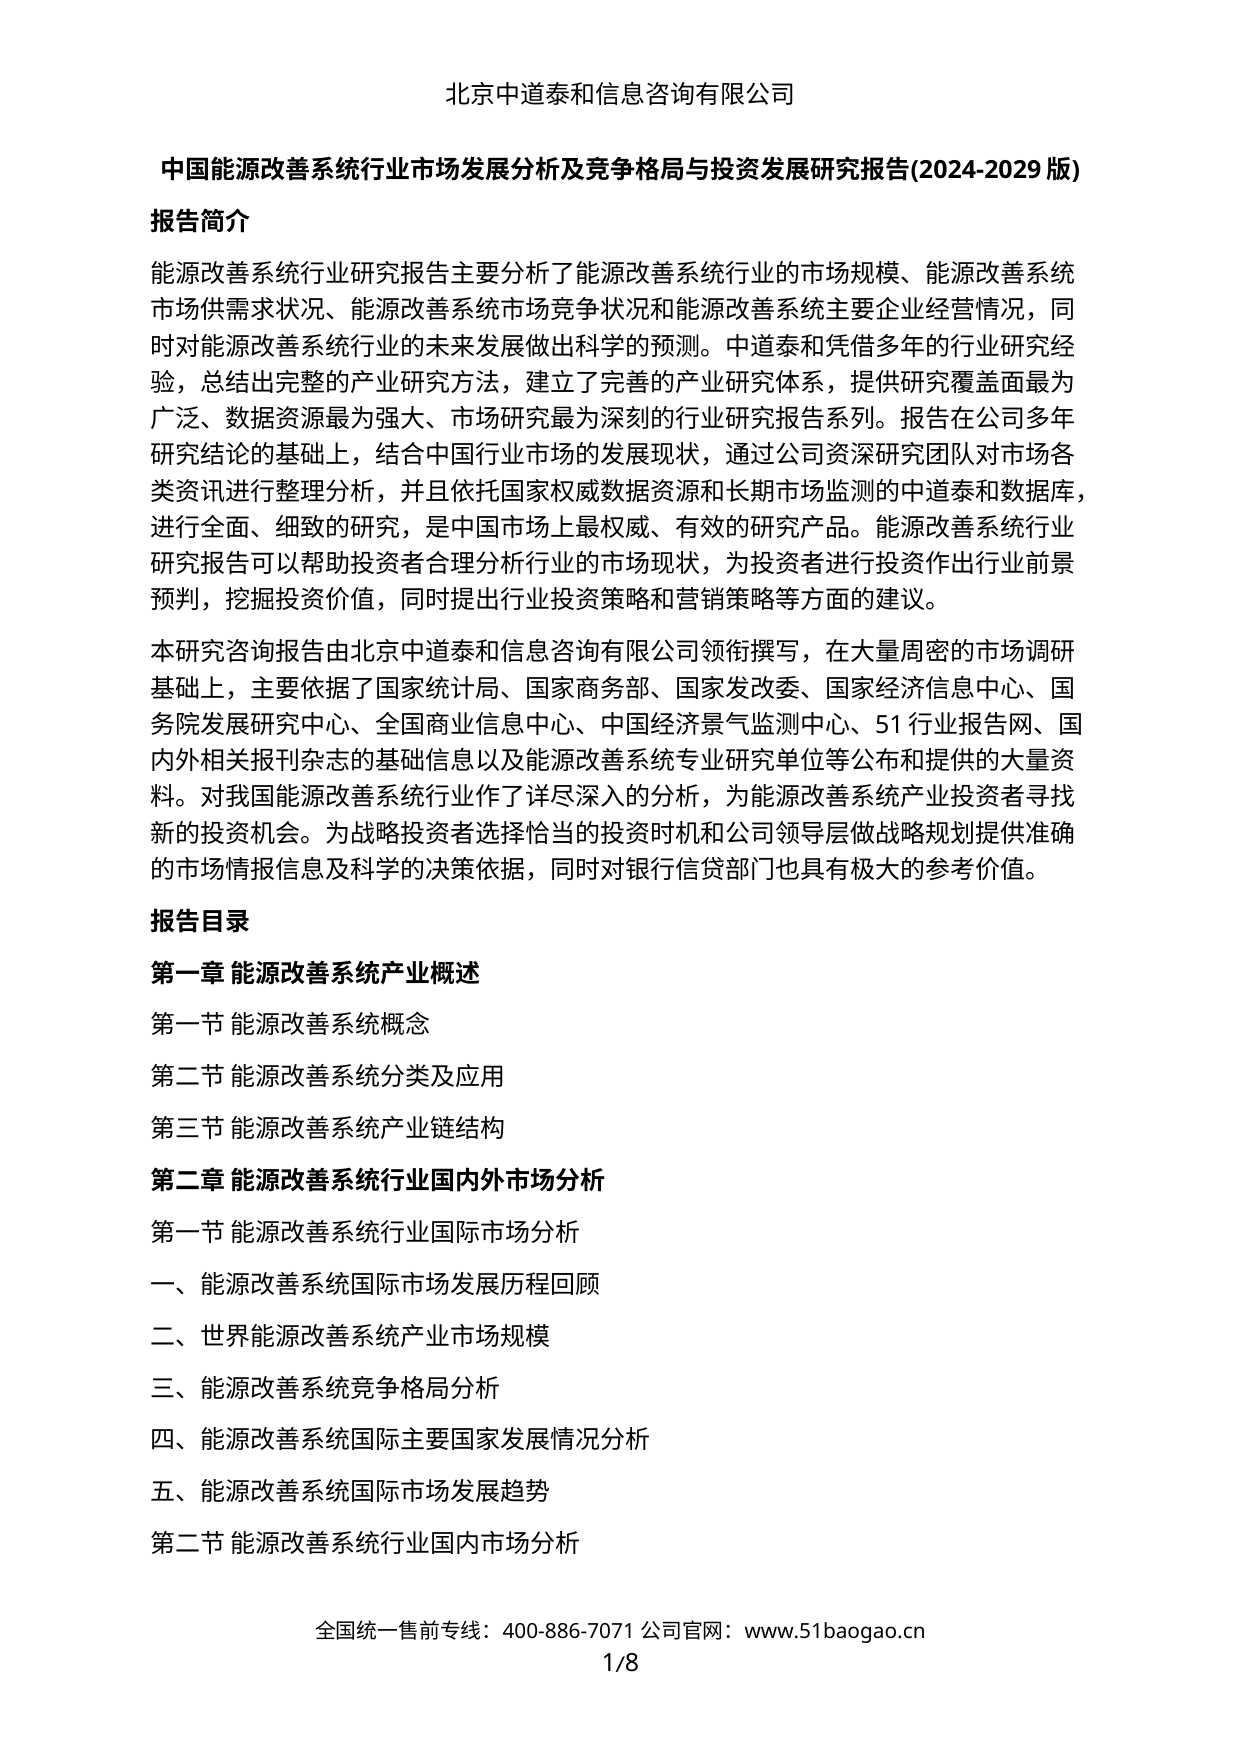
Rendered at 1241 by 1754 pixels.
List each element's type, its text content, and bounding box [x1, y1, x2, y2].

text 第三节 能源改善系统产业链结构 [150, 1109, 1090, 1145]
text 能源改善系统行业研究报告主要分析了能源改善系统行业的市场规模、能源改善系统市场供需求状况、能源改善系统市场竞争状况和能源改善系统主要企业经营情况，同时对能源改善系统行业的未来发展做出科学的预测。中道泰和凭借多年的行业研究经验，总结出完整的产业研究方法，建立了完善的产业研究体系，提供研究覆盖面最为广泛、数据资源最为强大、市场研究最为深刻的行业研究报告系列。报告在公司多年研究结论的基础上，结合中国行业市场的发展现状，通过公司资深研究团队对市场各类资讯进行整理分析，并且依托国家权威数据资源和长期市场监测的中道泰和数据库，进行全面、细致的研究，是中国市场上最权威、有效的研究产品。能源改善系统行业研究报告可以帮助投资者合理分析行业的市场现状，为投资者进行投资作出行业前景预判，挖掘投资价值，同时提出行业投资策略和营销策略等方面的建议。 [150, 254, 1090, 616]
text 本研究咨询报告由北京中道泰和信息咨询有限公司领衔撰写，在大量周密的市场调研基础上，主要依据了国家统计局、国家商务部、国家发改委、国家经济信息中心、国务院发展研究中心、全国商业信息中心、中国经济景气监测中心、51行业报告网、国内外相关报刊杂志的基础信息以及能源改善系统专业研究单位等公布和提供的大量资料。对我国能源改善系统行业作了详尽深入的分析，为能源改善系统产业投资者寻找新的投资机会。为战略投资者选择恰当的投资时机和公司领导层做战略规划提供准确的市场情报信息及科学的决策依据，同时对银行信贷部门也具有极大的参考价值。 [150, 632, 1090, 886]
text 报告简介 [150, 202, 1090, 238]
text 二、世界能源改善系统产业市场规模 [150, 1316, 1090, 1352]
text 第二节 能源改善系统行业国内市场分析 [150, 1524, 1090, 1560]
text 第一章 能源改善系统产业概述 [150, 953, 1090, 989]
text 四、能源改善系统国际主要国家发展情况分析 [150, 1420, 1090, 1456]
text 报告目录 [150, 901, 1090, 937]
text 第一节 能源改善系统行业国际市场分析 [150, 1212, 1090, 1249]
text 五、能源改善系统国际市场发展趋势 [150, 1472, 1090, 1508]
text 第一节 能源改善系统概念 [150, 1005, 1090, 1041]
text 第二节 能源改善系统分类及应用 [150, 1057, 1090, 1093]
text 中国能源改善系统行业市场发展分析及竞争格局与投资发展研究报告(2024-2029版) [150, 150, 1090, 186]
text 一、能源改善系统国际市场发展历程回顾 [150, 1264, 1090, 1301]
text 三、能源改善系统竞争格局分析 [150, 1368, 1090, 1404]
text 第二章 能源改善系统行业国内外市场分析 [150, 1161, 1090, 1197]
